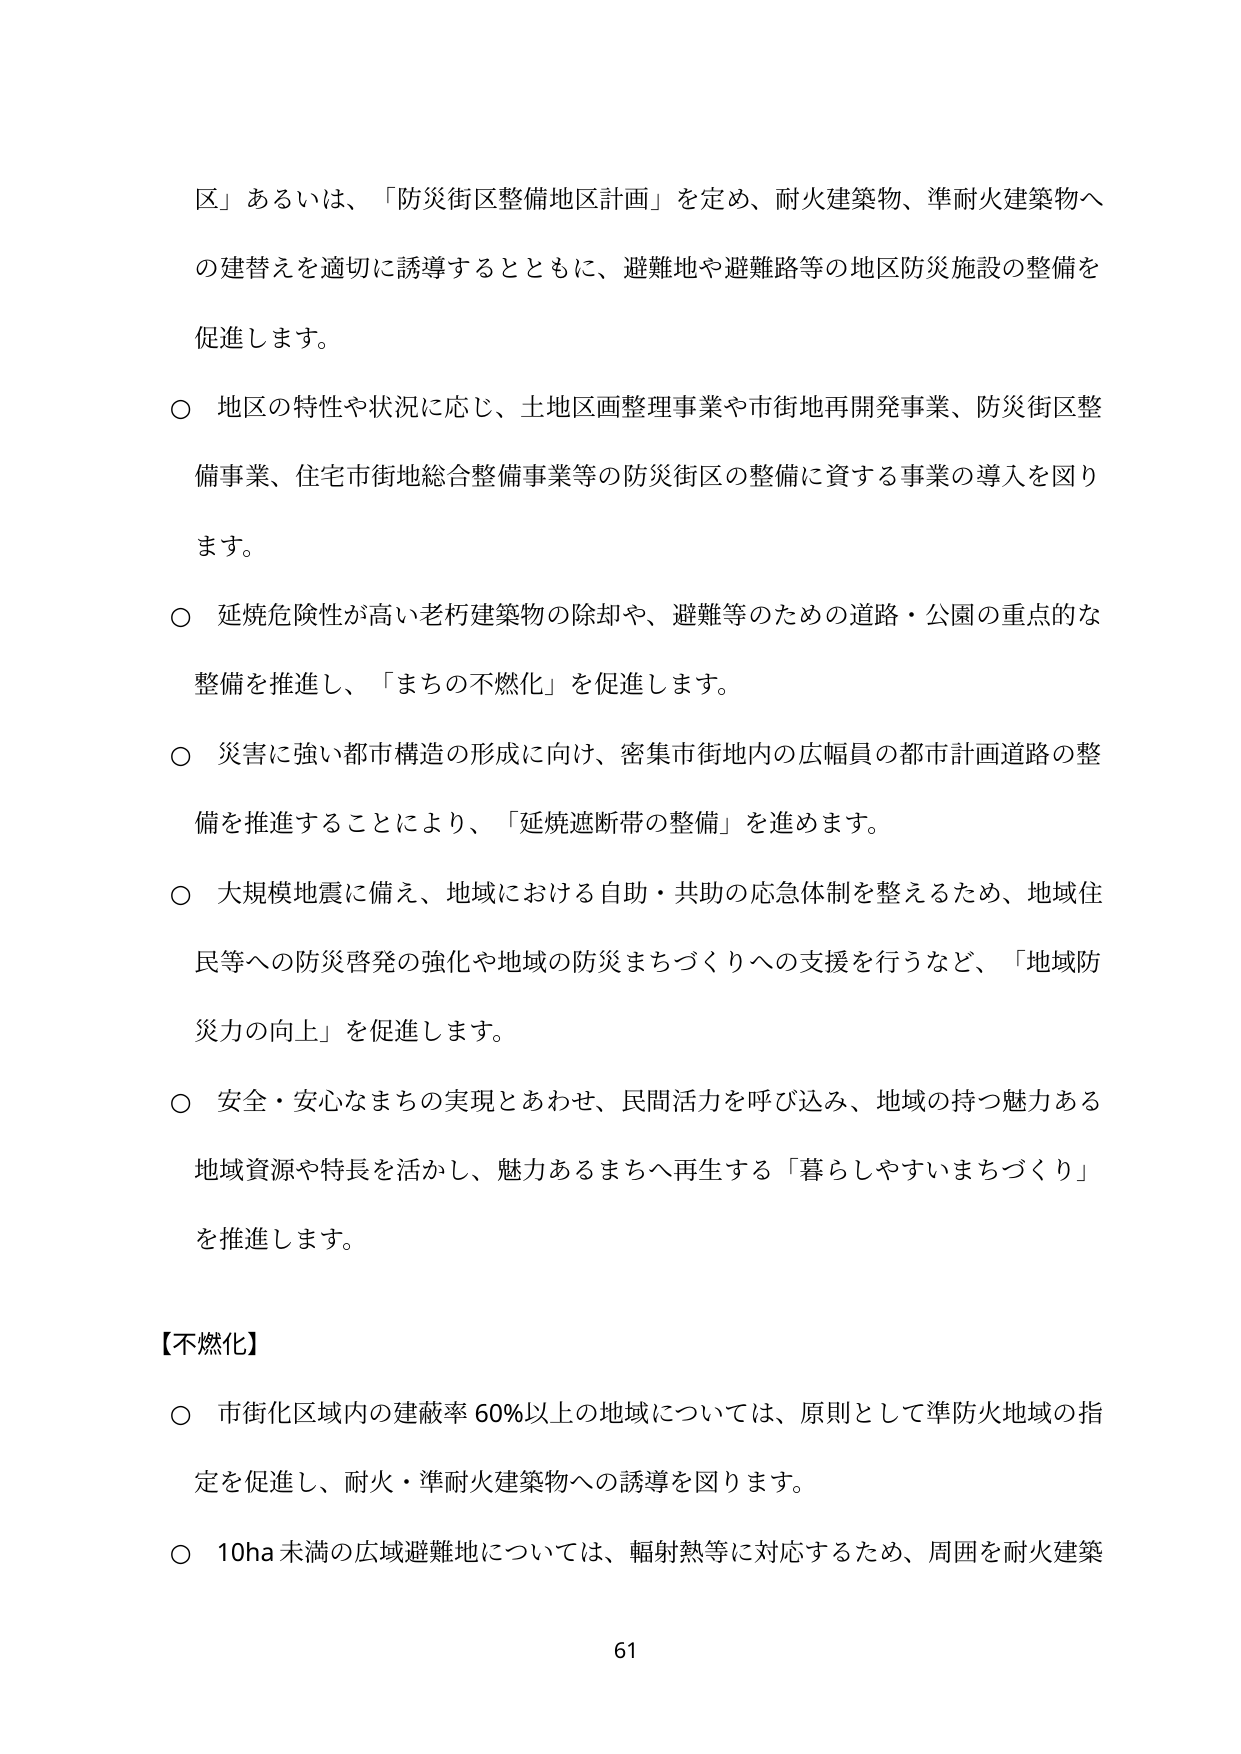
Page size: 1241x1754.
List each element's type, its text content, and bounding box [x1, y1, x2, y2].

text ○ 市街化区域内の建蔽率60%以上の地域については、原則として準防火地域の指定を促進し、耐火・準耐火建築物への誘導を図ります。 [169, 1377, 1104, 1516]
text ○ 地区の特性や状況に応じ、土地区画整理事業や市街地再開発事業、防災街区整備事業、住宅市街地総合整備事業等の防災街区の整備に資する事業の導入を図ります。 [169, 371, 1104, 579]
text ○ 安全・安心なまちの実現とあわせ、民間活力を呼び込み、地域の持つ魅力ある地域資源や特長を活かし、魅力あるまちへ再生する「暮らしやすいまちづくり」を推進します。 [169, 1065, 1104, 1273]
text ○ 延焼危険性が高い老朽建築物の除却や、避難等のための道路・公園の重点的な整備を推進し、「まちの不燃化」を促進します。 [169, 579, 1104, 718]
text 【不燃化】 [148, 1308, 1104, 1377]
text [169, 163, 1104, 371]
text ○ 大規模地震に備え、地域における自助・共助の応急体制を整えるため、地域住民等への防災啓発の強化や地域の防災まちづくりへの支援を行うなど、「地域防災力の向上」を促進します。 [169, 857, 1104, 1065]
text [169, 1516, 1104, 1585]
text ○ 災害に強い都市構造の形成に向け、密集市街地内の広幅員の都市計画道路の整備を推進することにより、「延焼遮断帯の整備」を進めます。 [169, 718, 1104, 857]
